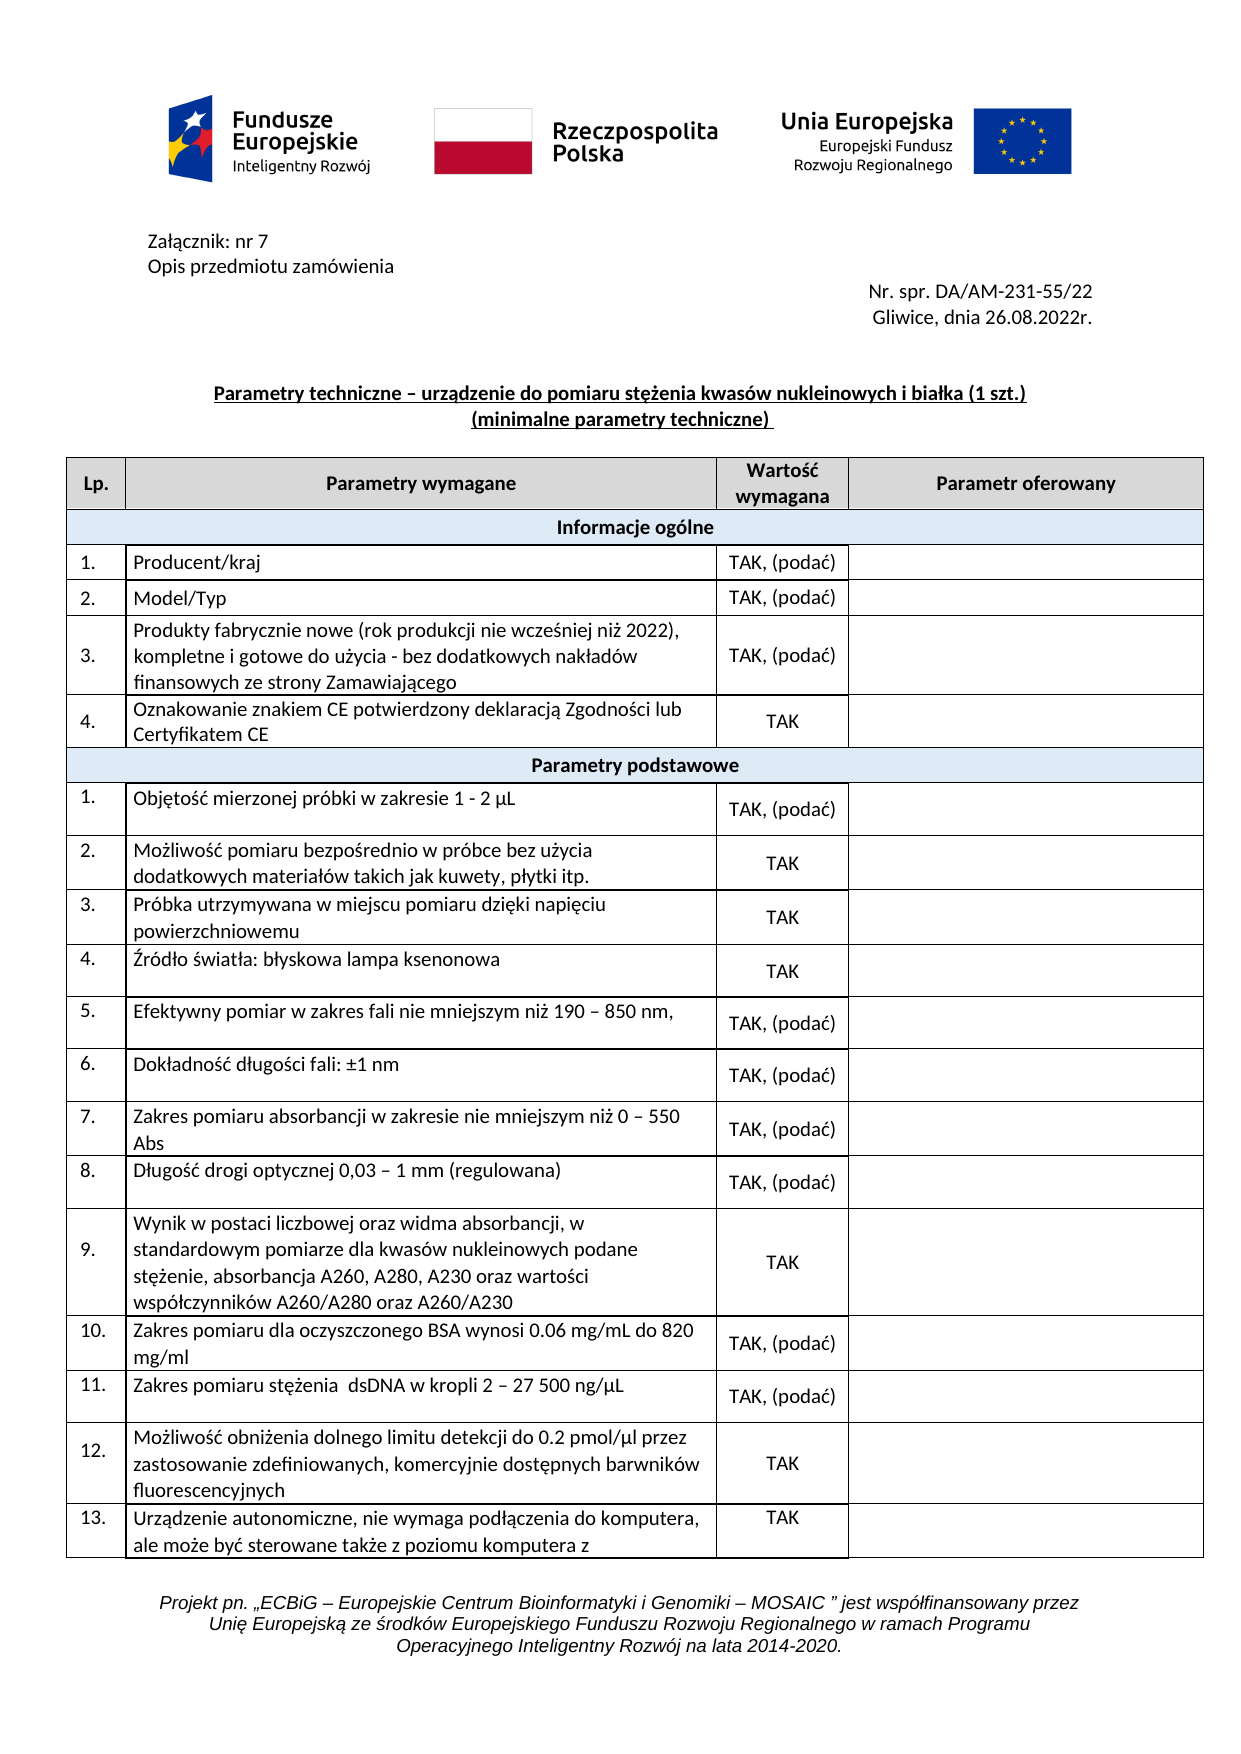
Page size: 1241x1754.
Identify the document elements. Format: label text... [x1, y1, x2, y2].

table_cell Próbka utrzymywana w miejscu pomiaru dzięki napięciu powierzchniowemu [127, 891, 716, 943]
table_cell [67, 1371, 125, 1422]
table_cell TAK, (podać) [717, 784, 848, 834]
text Załącznik: nr 7 [148, 228, 1093, 253]
table_cell Efektywny pomiar w zakres fali nie mniejszym niż 190 – 850 nm, [127, 998, 716, 1048]
table_cell TAK, (podać) [717, 1102, 848, 1155]
table_header Lp. [67, 458, 125, 508]
table_cell Objętość mierzonej próbki w zakresie 1 - 2 µL [127, 784, 716, 834]
table_cell [849, 1102, 1203, 1155]
table_cell [67, 945, 125, 996]
table_cell Źródło światła: błyskowa lampa ksenonowa [127, 945, 716, 996]
picture [147, 73, 1093, 204]
table_cell Długość drogi optycznej 0,03 – 1 mm (regulowana) [127, 1157, 716, 1208]
table_cell [849, 616, 1203, 694]
table_cell [67, 545, 125, 579]
table_cell [849, 1156, 1203, 1208]
table_cell TAK [717, 945, 848, 996]
table_cell Zakres pomiaru absorbancji w zakresie nie mniejszym niż 0 – 550 Abs [127, 1102, 716, 1155]
table_cell TAK, (podać) [717, 581, 848, 615]
table_cell [849, 695, 1203, 747]
table_cell [849, 997, 1203, 1048]
table_cell [67, 1504, 125, 1557]
text Gliwice, dnia 26.08.2022r. [148, 304, 1093, 329]
table_cell [849, 1504, 1203, 1557]
table_cell [67, 836, 125, 889]
table_header Parametry wymagane [126, 458, 716, 508]
table_cell [849, 783, 1203, 834]
table_header Parametr oferowany [849, 458, 1203, 508]
table_cell [67, 783, 125, 834]
table_cell TAK, (podać) [717, 1371, 848, 1422]
table_cell Parametry podstawowe [67, 748, 1203, 782]
table_cell Informacje ogólne [67, 510, 1203, 544]
text Parametry techniczne – urządzenie do pomiaru stężenia kwasów nukleinowych i białka (1 szt.) [148, 380, 1093, 406]
text Opis przedmiotu zamówienia [148, 253, 1093, 279]
table_cell [849, 580, 1203, 615]
table_cell TAK, (podać) [717, 998, 848, 1048]
table_cell TAK [717, 696, 848, 747]
table_cell Możliwość obniżenia dolnego limitu detekcji do 0.2 pmol/µl przez zastosowanie zdefiniowanych, komercyjnie dostępnych barwników fluorescencyjnych [127, 1423, 716, 1503]
table_cell Producent/kraj [127, 546, 716, 579]
table_cell TAK [717, 1209, 848, 1315]
table_cell [67, 695, 125, 747]
table_cell [849, 1371, 1203, 1422]
table_cell [67, 997, 125, 1048]
table_cell Zakres pomiaru stężenia dsDNA w kropli 2 – 27 500 ng/µL [127, 1371, 716, 1422]
table_cell [67, 580, 125, 615]
table_cell [849, 1316, 1203, 1369]
table_cell [67, 616, 125, 694]
table_cell [849, 890, 1203, 943]
table_cell Oznakowanie znakiem CE potwierdzony deklaracją Zgodności lub Certyfikatem CE [127, 696, 716, 747]
table_cell TAK, (podać) [717, 616, 848, 694]
text (minimalne parametry techniczne) [148, 406, 1093, 431]
table_cell TAK, (podać) [717, 1157, 848, 1208]
table_cell TAK [717, 836, 848, 889]
table_cell [849, 1209, 1203, 1315]
table_cell [67, 1209, 125, 1315]
table_cell [849, 1423, 1203, 1503]
table_cell TAK, (podać) [717, 546, 848, 579]
table_cell Produkty fabrycznie nowe (rok produkcji nie wcześniej niż 2022), kompletne i gotowe do użycia - bez dodatkowych nakładów finansowych ze strony Zamawiającego [127, 616, 716, 694]
table_cell [849, 1049, 1203, 1101]
table_cell [849, 945, 1203, 996]
table_cell [67, 890, 125, 943]
table_cell [67, 1049, 125, 1101]
table_cell [67, 1316, 125, 1369]
table_cell TAK, (podać) [717, 1317, 848, 1369]
text Nr. spr. DA/AM-231-55/22 [148, 279, 1093, 304]
table_cell [67, 1156, 125, 1208]
table_cell [849, 545, 1203, 579]
table_cell Model/Typ [127, 581, 716, 615]
table_cell Dokładność długości fali: ±1 nm [127, 1050, 716, 1101]
table_cell [849, 836, 1203, 889]
table_cell Zakres pomiaru dla oczyszczonego BSA wynosi 0.06 mg/mL do 820 mg/ml [127, 1317, 716, 1369]
table_cell [67, 1423, 125, 1503]
table_cell TAK, (podać) [717, 1050, 848, 1101]
table_cell Wynik w postaci liczbowej oraz widma absorbancji, w standardowym pomiarze dla kwasów nukleinowych podane stężenie, absorbancja A260, A280, A230 oraz wartości współczynników A260/A280 oraz A260/A230 [127, 1209, 716, 1315]
table_header Wartość wymagana [717, 458, 848, 508]
table_cell [67, 1102, 125, 1155]
table_cell TAK [717, 1423, 848, 1503]
table_cell TAK [717, 1505, 848, 1557]
table_cell Możliwość pomiaru bezpośrednio w próbce bez użycia dodatkowych materiałów takich jak kuwety, płytki itp. [127, 836, 716, 889]
table_cell TAK [717, 891, 848, 943]
